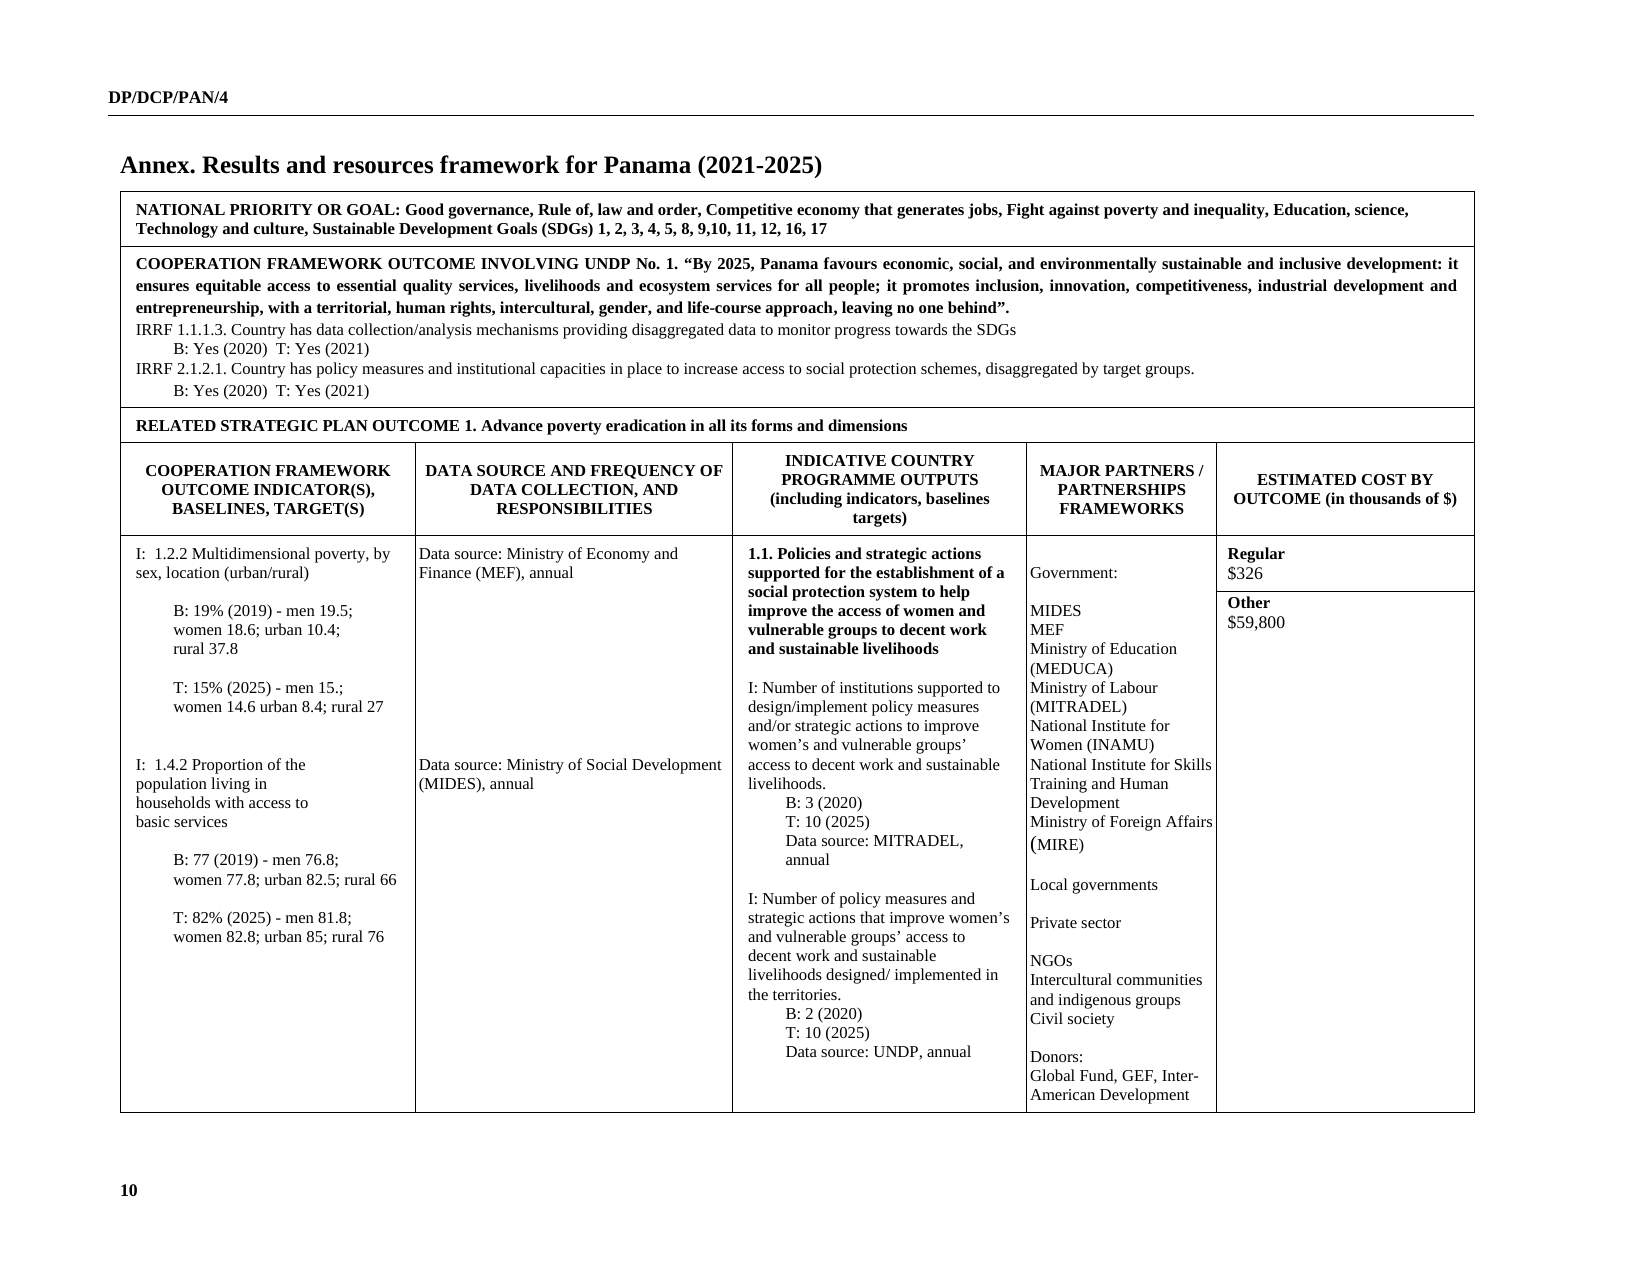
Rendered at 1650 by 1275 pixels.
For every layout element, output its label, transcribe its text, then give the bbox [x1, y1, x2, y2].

table_cell COOPERATION FRAMEWORK OUTCOME INVOLVING UNDP No. 1. “By 2025, Panama favours economic, social, and environmentally sustainable and inclusive development: it ensures equitable access to essential quality services, livelihoods and ecosystem services for all people; it promotes inclusion, innovation, competitiveness, industrial development and entrepreneurship, with a territorial, human rights, intercultural, gender, and life-course approach, leaving no one behind”. IRRF 1.1.1.3. Country has data collection/analysis mechanisms providing disaggregated data to monitor progress towards the SDGs B: Yes (2020) T: Yes (2021) IRRF 2.1.2.1. Country has policy measures and institutional capacities in place to increase access to social protection schemes, disaggregated by target groups. B: Yes (2020) T: Yes (2021) [121, 247, 1474, 407]
table_cell 1.1. Policies and strategic actions supported for the establishment of a social protection system to help improve the access of women and vulnerable groups to decent work and sustainable livelihoods I: Number of institutions supported to design/implement policy measures and/or strategic actions to improve women’s and vulnerable groups’ access to decent work and sustainable livelihoods. B: 3 (2020) T: 10 (2025) Data source: MITRADEL, annual I: Number of policy measures and strategic actions that improve women’s and vulnerable groups’ access to decent work and sustainable livelihoods designed/ implemented in the territories. B: 2 (2020) T: 10 (2025) Data source: UNDP, annual 1.2. Local economic development processes promoted and implemented following an approach that fosters social and economic inclusion, innovation, competitiveness, gender equality, and environmental sustainability I: Number of municipalities that implement gender-sensitive and environmentally sustainable local economic development processes. B: 0 (2020) T: 10 (2025) Data source: Municipalities, annual I: Number of green/blue value chains supported to reduced poverty and improve resilience to shocks and crises (environmental, economic, and social) B: 0 (2020) T: 10 (2025) Data source: UNDP, annual 1.3: Essential services (education, health, housing, water) are accessible and adaptable to the needs of the population at the subnational level Reduction in performance gap in Spanish and Math test scores between top and lowest ranking schools B: 68.7% Spanish; 73.5% Math (2017) T: 50% Spanish; 50% Math (2025) Data source : MEDUCA test ‘Crecer’ [733, 536, 1026, 1112]
table_cell Data source: Ministry of Economy and Finance (MEF), annual Data source: Ministry of Social Development (MIDES), annual [416, 536, 732, 1112]
table_cell DATA SOURCE AND FREQUENCY OF DATA COLLECTION, AND RESPONSIBILITIES [416, 443, 732, 535]
table_cell Other $59,800 [1217, 592, 1474, 1112]
table_cell Regular $326 [1217, 536, 1474, 591]
table_cell ESTIMATED COST BY OUTCOME (in thousands of $) [1217, 443, 1474, 535]
table_cell I: 1.2.2 Multidimensional poverty, by sex, location (urban/rural) B: 19% (2019) - men 19.5; women 18.6; urban 10.4; rural 37.8 T: 15% (2025) - men 15.; women 14.6 urban 8.4; rural 27 I: 1.4.2 Proportion of the population living in households with access to basic services B: 77 (2019) - men 76.8; women 77.8; urban 82.5; rural 66 T: 82% (2025) - men 81.8; women 82.8; urban 85; rural 76 [121, 536, 415, 1112]
table_cell Government: MIDES MEF Ministry of Education (MEDUCA) Ministry of Labour (MITRADEL) National Institute for Women (INAMU) National Institute for Skills Training and Human Development Ministry of Foreign Affairs (MIRE) Local governments Private sector NGOs Intercultural communities and indigenous groups Civil society Donors: Global Fund, GEF, Inter-American Development Bank, Corporacion Andino de Fomento, World Bank Other partners: UNFPA, UN-Women, UNICEF [1027, 536, 1216, 1112]
table_header NATIONAL PRIORITY OR GOAL: Good governance, Rule of, law and order, Competitive economy that generates jobs, Fight against poverty and inequality, Education, science, Technology and culture, Sustainable Development Goals (SDGs) 1, 2, 3, 4, 5, 8, 9,10, 11, 12, 16, 17 [121, 192, 1474, 246]
text Annex. Results and resources framework for Panama (2021-2025) [120, 150, 1530, 179]
table_cell MAJOR PARTNERS / PARTNERSHIPS FRAMEWORKS [1027, 443, 1216, 535]
table_cell COOPERATION FRAMEWORK OUTCOME INDICATOR(S), BASELINES, TARGET(S) [121, 443, 415, 535]
table_cell RELATED STRATEGIC PLAN OUTCOME 1. Advance poverty eradication in all its forms and dimensions [121, 408, 1474, 442]
table_cell INDICATIVE COUNTRY PROGRAMME OUTPUTS (including indicators, baselines targets) [733, 443, 1026, 535]
